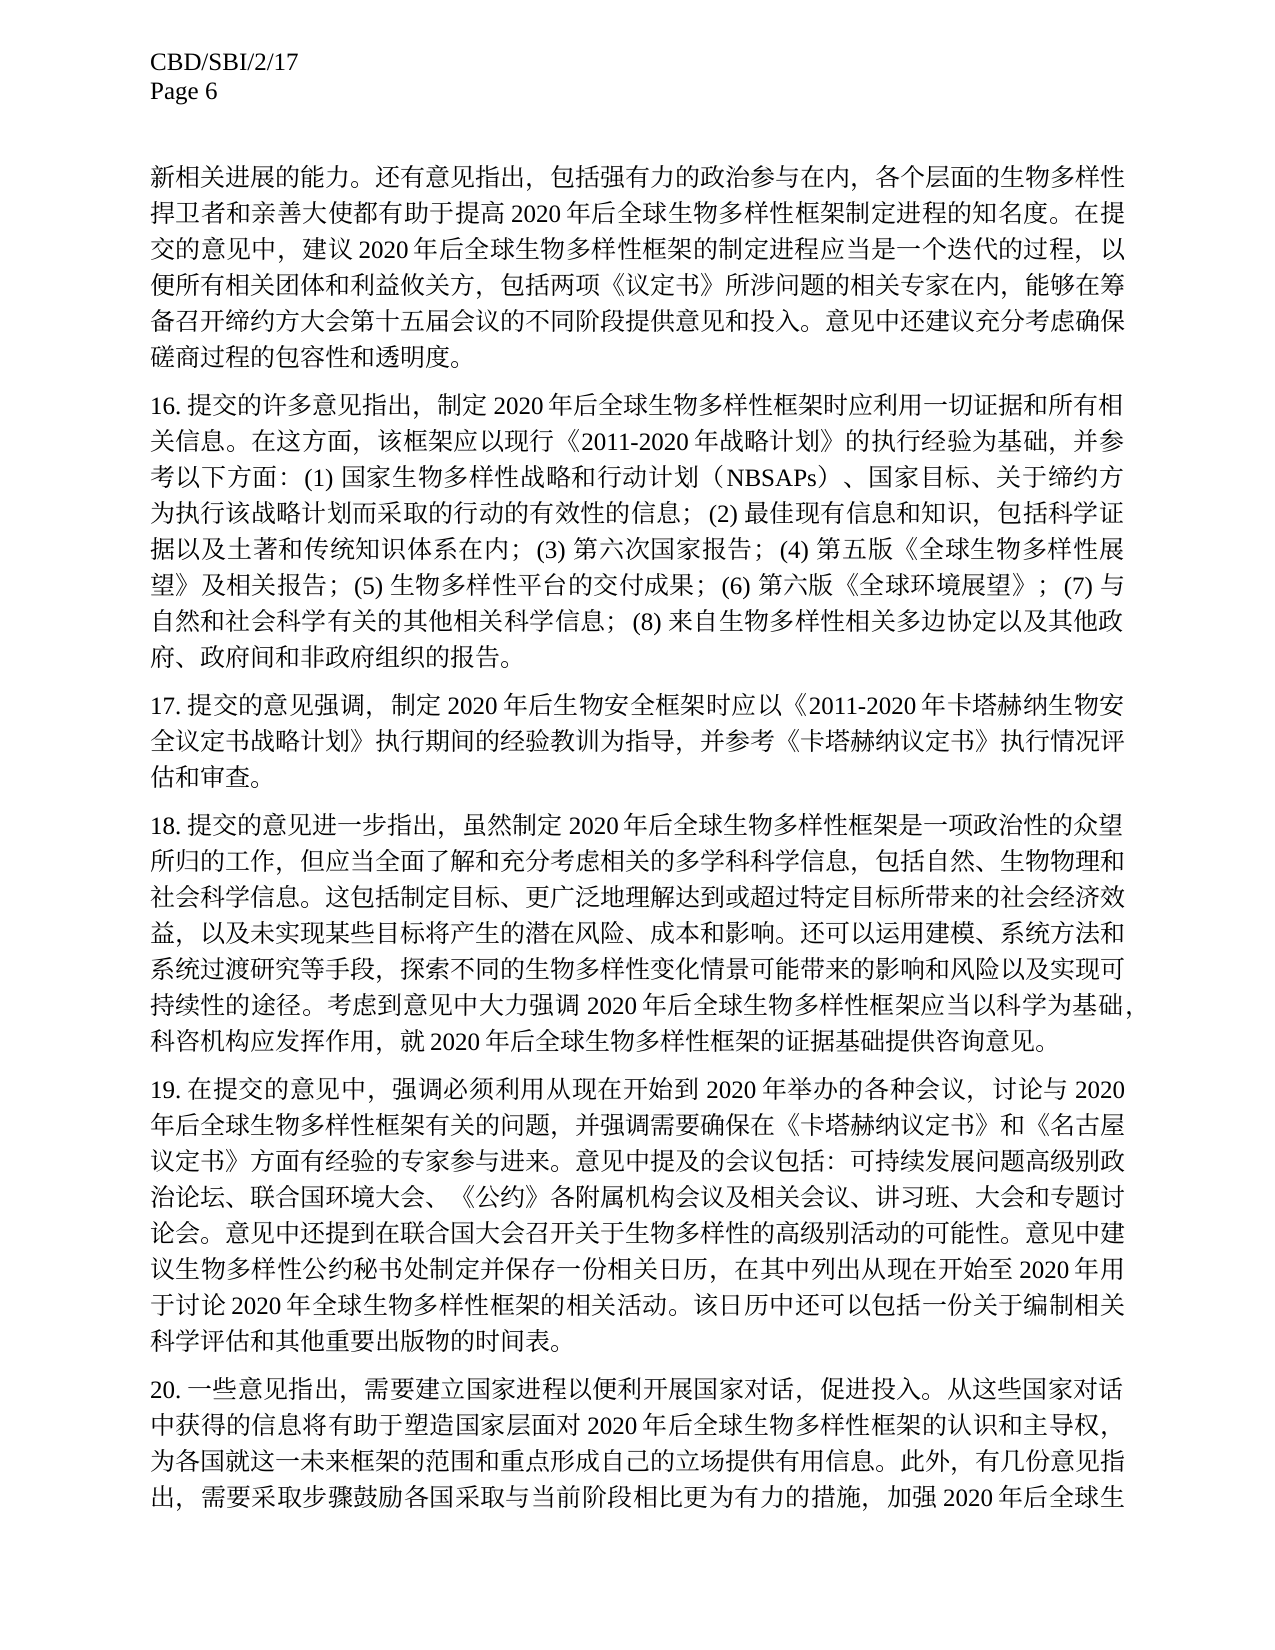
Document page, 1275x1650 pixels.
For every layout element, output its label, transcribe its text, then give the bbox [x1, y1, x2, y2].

text 提交的意见进一步指出，虽然制定2020年后全球生物多样性框架是一项政治性的众望所归的工作，但应当全面了解和充分考虑相关的多学科科学信息，包括自然、生物物理和社会科学信息。这包括制定目标、更广泛地理解达到或超过特定目标所带来的社会经济效益，以及未实现某些目标将产生的潜在风险、成本和影响。还可以运用建模、系统方法和系统过渡研究等手段，探索不同的生物多样性变化情景可能带来的影响和风险以及实现可持续性的途径。考虑到意见中大力强调2020年后全球生物多样性框架应当以科学为基础，科咨机构应发挥作用，就2020年后全球生物多样性框架的证据基础提供咨询意见。 [150, 806, 1125, 1057]
text 提交的意见强调，制定2020年后生物安全框架时应以《2011-2020年卡塔赫纳生物安全议定书战略计划》执行期间的经验教训为指导，并参考《卡塔赫纳议定书》执行情况评估和审查。 [150, 686, 1125, 793]
text 在提交的意见中，强调必须利用从现在开始到2020年举办的各种会议，讨论与2020年后全球生物多样性框架有关的问题，并强调需要确保在《卡塔赫纳议定书》和《名古屋议定书》方面有经验的专家参与进来。意见中提及的会议包括：可持续发展问题高级别政治论坛、联合国环境大会、《公约》各附属机构会议及相关会议、讲习班、大会和专题讨论会。意见中还提到在联合国大会召开关于生物多样性的高级别活动的可能性。意见中建议生物多样性公约秘书处制定并保存一份相关日历，在其中列出从现在开始至2020年用于讨论2020年全球生物多样性框架的相关活动。该日历中还可以包括一份关于编制相关科学评估和其他重要出版物的时间表。 [150, 1070, 1125, 1357]
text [150, 1370, 1125, 1514]
text 提交的许多意见指出，制定2020年后全球生物多样性框架时应利用一切证据和所有相关信息。在这方面，该框架应以现行《2011-2020年战略计划》的执行经验为基础，并参考以下方面：(1) 国家生物多样性战略和行动计划（NBSAPs）、国家目标、关于缔约方为执行该战略计划而采取的行动的有效性的信息；(2) 最佳现有信息和知识，包括科学证据以及土著和传统知识体系在内；(3) 第六次国家报告；(4) 第五版《全球生物多样性展望》及相关报告；(5) 生物多样性平台的交付成果；(6) 第六版《全球环境展望》；(7) 与自然和社会科学有关的其他相关科学信息；(8) 来自生物多样性相关多边协定以及其他政府、政府间和非政府组织的报告。 [150, 386, 1125, 673]
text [150, 157, 1125, 373]
